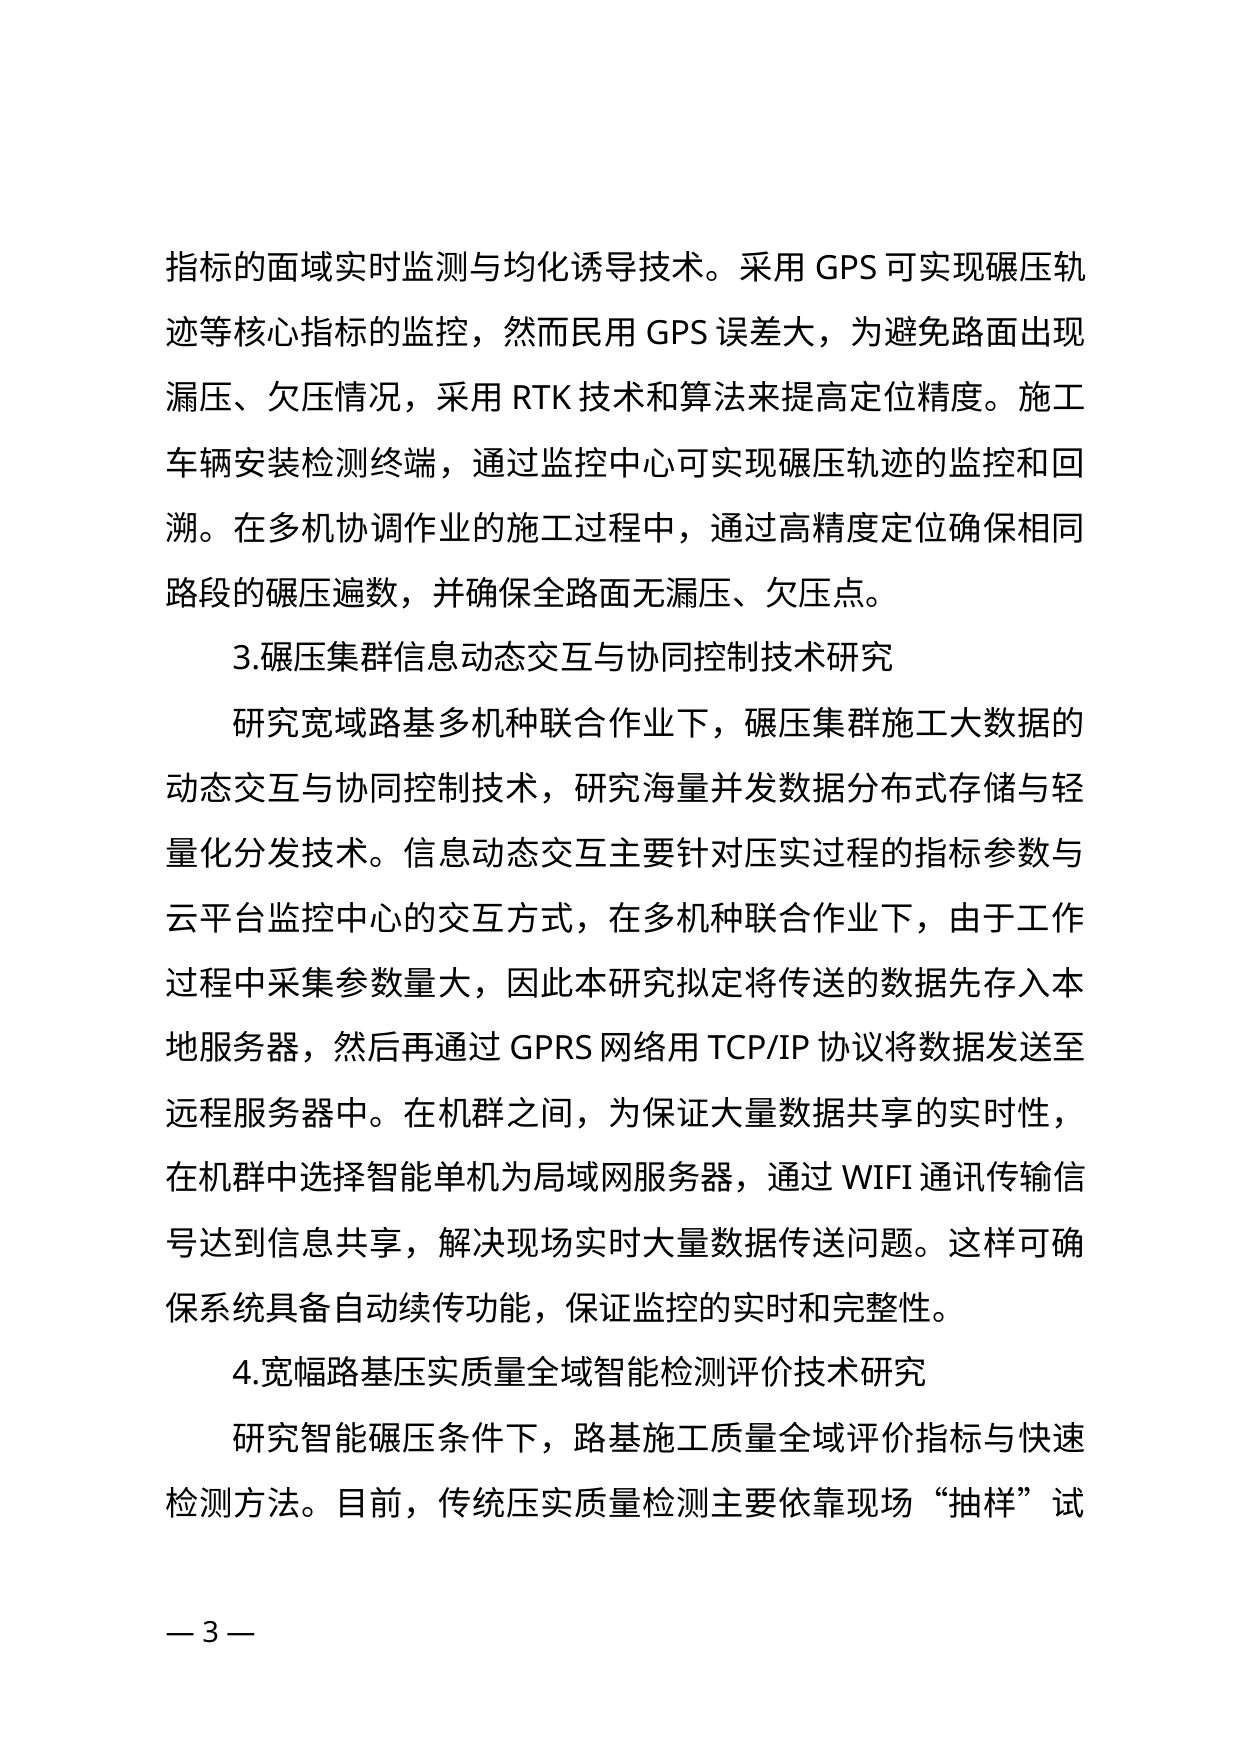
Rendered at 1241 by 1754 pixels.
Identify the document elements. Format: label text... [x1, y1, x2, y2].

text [165, 233, 1087, 623]
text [165, 1403, 1087, 1533]
text 4.宽幅路基压实质量全域智能检测评价技术研究 [165, 1338, 1087, 1403]
text 3.碾压集群信息动态交互与协同控制技术研究 [165, 623, 1087, 688]
text 研究宽域路基多机种联合作业下，碾压集群施工大数据的动态交互与协同控制技术，研究海量并发数据分布式存储与轻量化分发技术。信息动态交互主要针对压实过程的指标参数与云平台监控中心的交互方式，在多机种联合作业下，由于工作过程中采集参数量大，因此本研究拟定将传送的数据先存入本地服务器，然后再通过GPRS网络用TCP/IP协议将数据发送至远程服务器中。在机群之间，为保证大量数据共享的实时性，在机群中选择智能单机为局域网服务器，通过WIFI通讯传输信号达到信息共享，解决现场实时大量数据传送问题。这样可确保系统具备自动续传功能，保证监控的实时和完整性。 [165, 688, 1087, 1338]
